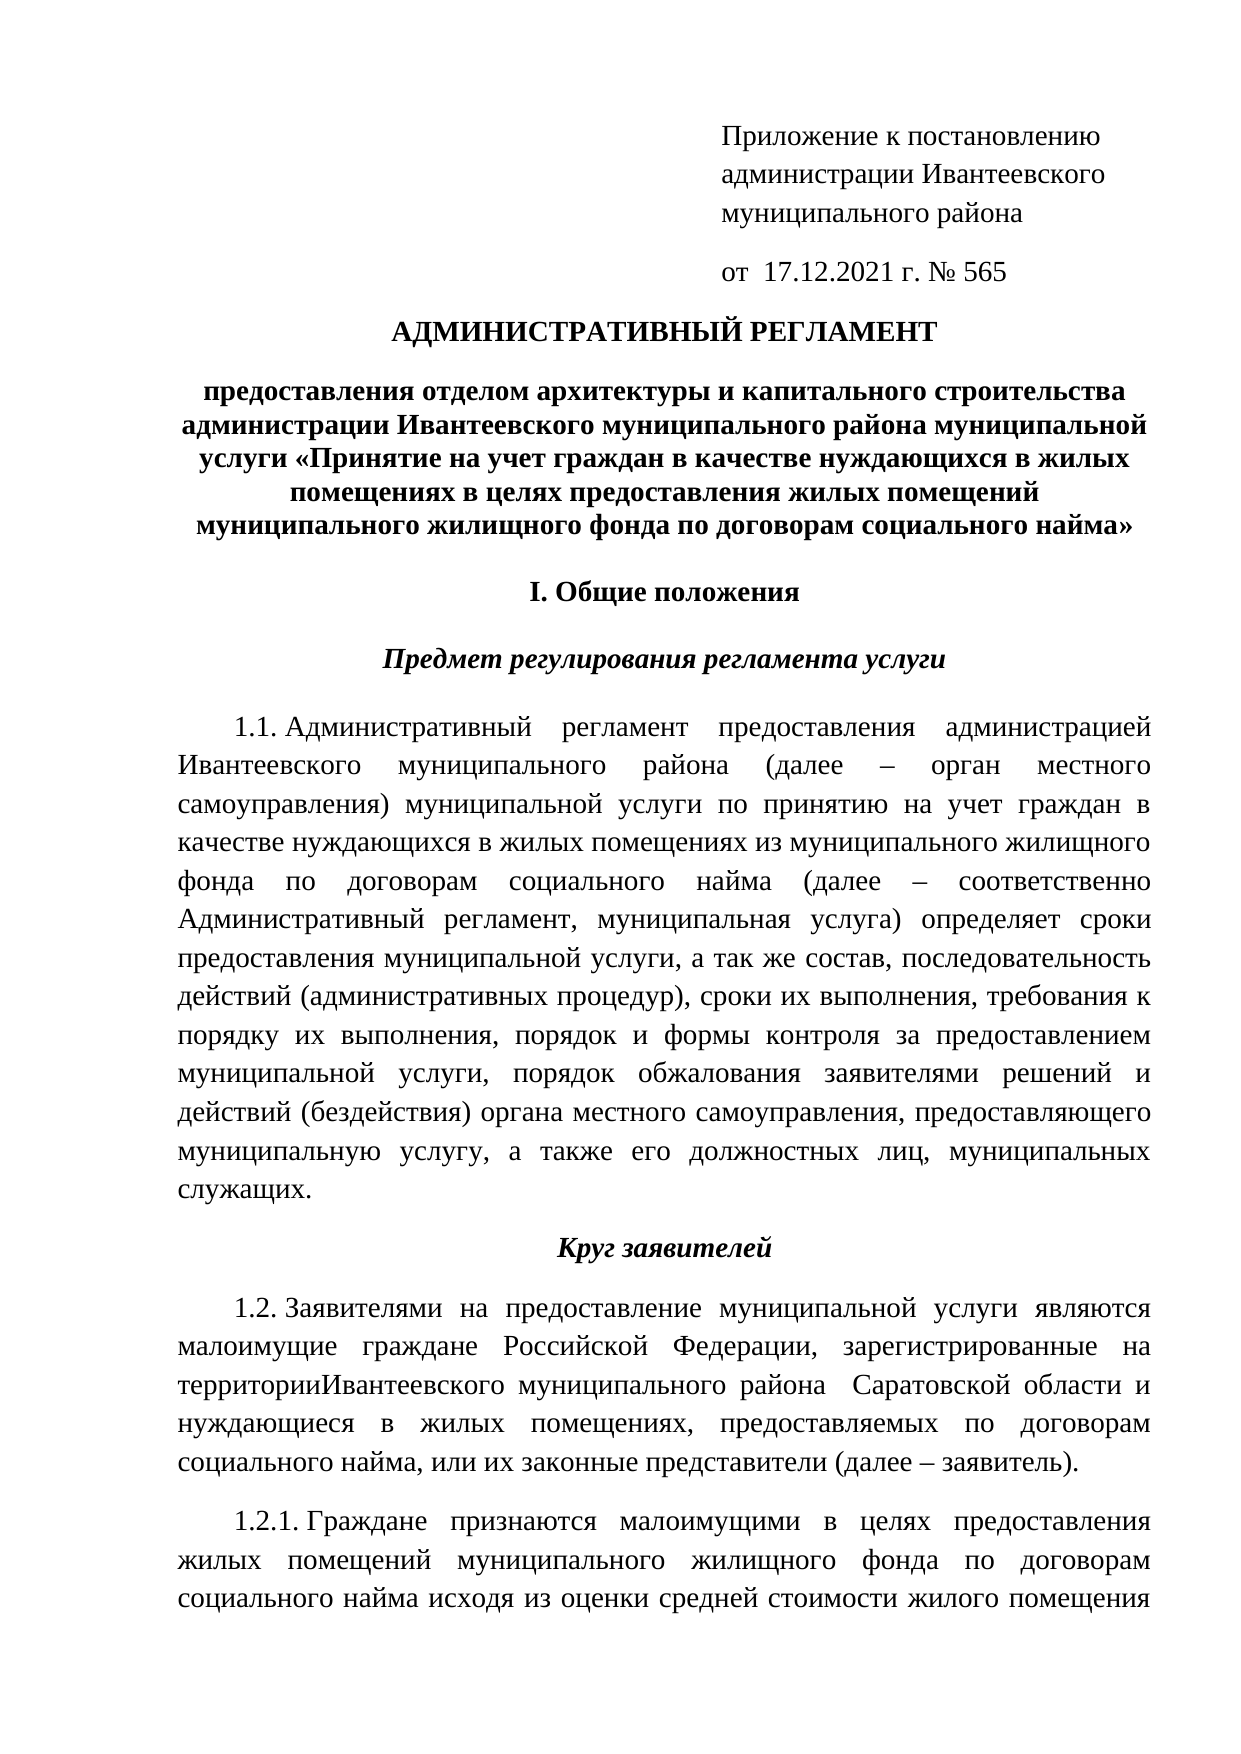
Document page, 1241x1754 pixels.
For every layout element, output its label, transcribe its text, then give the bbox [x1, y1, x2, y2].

text от 17.12.2021 г. № 565 [721, 254, 1152, 288]
text Предмет регулирования регламента услуги [177, 642, 1152, 675]
text Приложение к постановлению администрации Ивантеевского муниципального района [721, 118, 1152, 229]
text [177, 1503, 1152, 1614]
text 1.2. Заявителями на предоставление муниципальной услуги являются малоимущие граждане Российской Федерации, зарегистрированные на территорииИвантеевского муниципального района Саратовской области и нуждающиеся в жилых помещениях, предоставляемых по договорам социального найма, или их законные представители (далее – заявитель). [177, 1290, 1152, 1478]
text 1.1. Административный регламент предоставления администрацией Ивантеевского муниципального района (далее – орган местного самоуправления) муниципальной услуги по принятию на учет граждан в качестве нуждающихся в жилых помещениях из муниципального жилищного фонда по договорам социального найма (далее – соответственно Административный регламент, муниципальная услуга) определяет сроки предоставления муниципальной услуги, а так же состав, последовательность действий (административных процедур), сроки их выполнения, требования к порядку их выполнения, порядок и формы контроля за предоставлением муниципальной услуги, порядок обжалования заявителями решений и действий (бездействия) органа местного самоуправления, предоставляющего муниципальную услугу, а также его должностных лиц, муниципальных служащих. [177, 709, 1152, 1205]
text Круг заявителей [177, 1231, 1152, 1264]
text АДМИНИСТРАТИВНЫЙ РЕГЛАМЕНТ [177, 314, 1152, 347]
text предоставления отделом архитектуры и капитального строительства [177, 373, 1152, 407]
text администрации Ивантеевского муниципального района муниципальной услуги «Принятие на учет граждан в качестве нуждающихся в жилых помещениях в целях предоставления жилых помещений муниципального жилищного фонда по договорам социального найма» [177, 407, 1152, 541]
text I. Общие положения [177, 574, 1152, 608]
